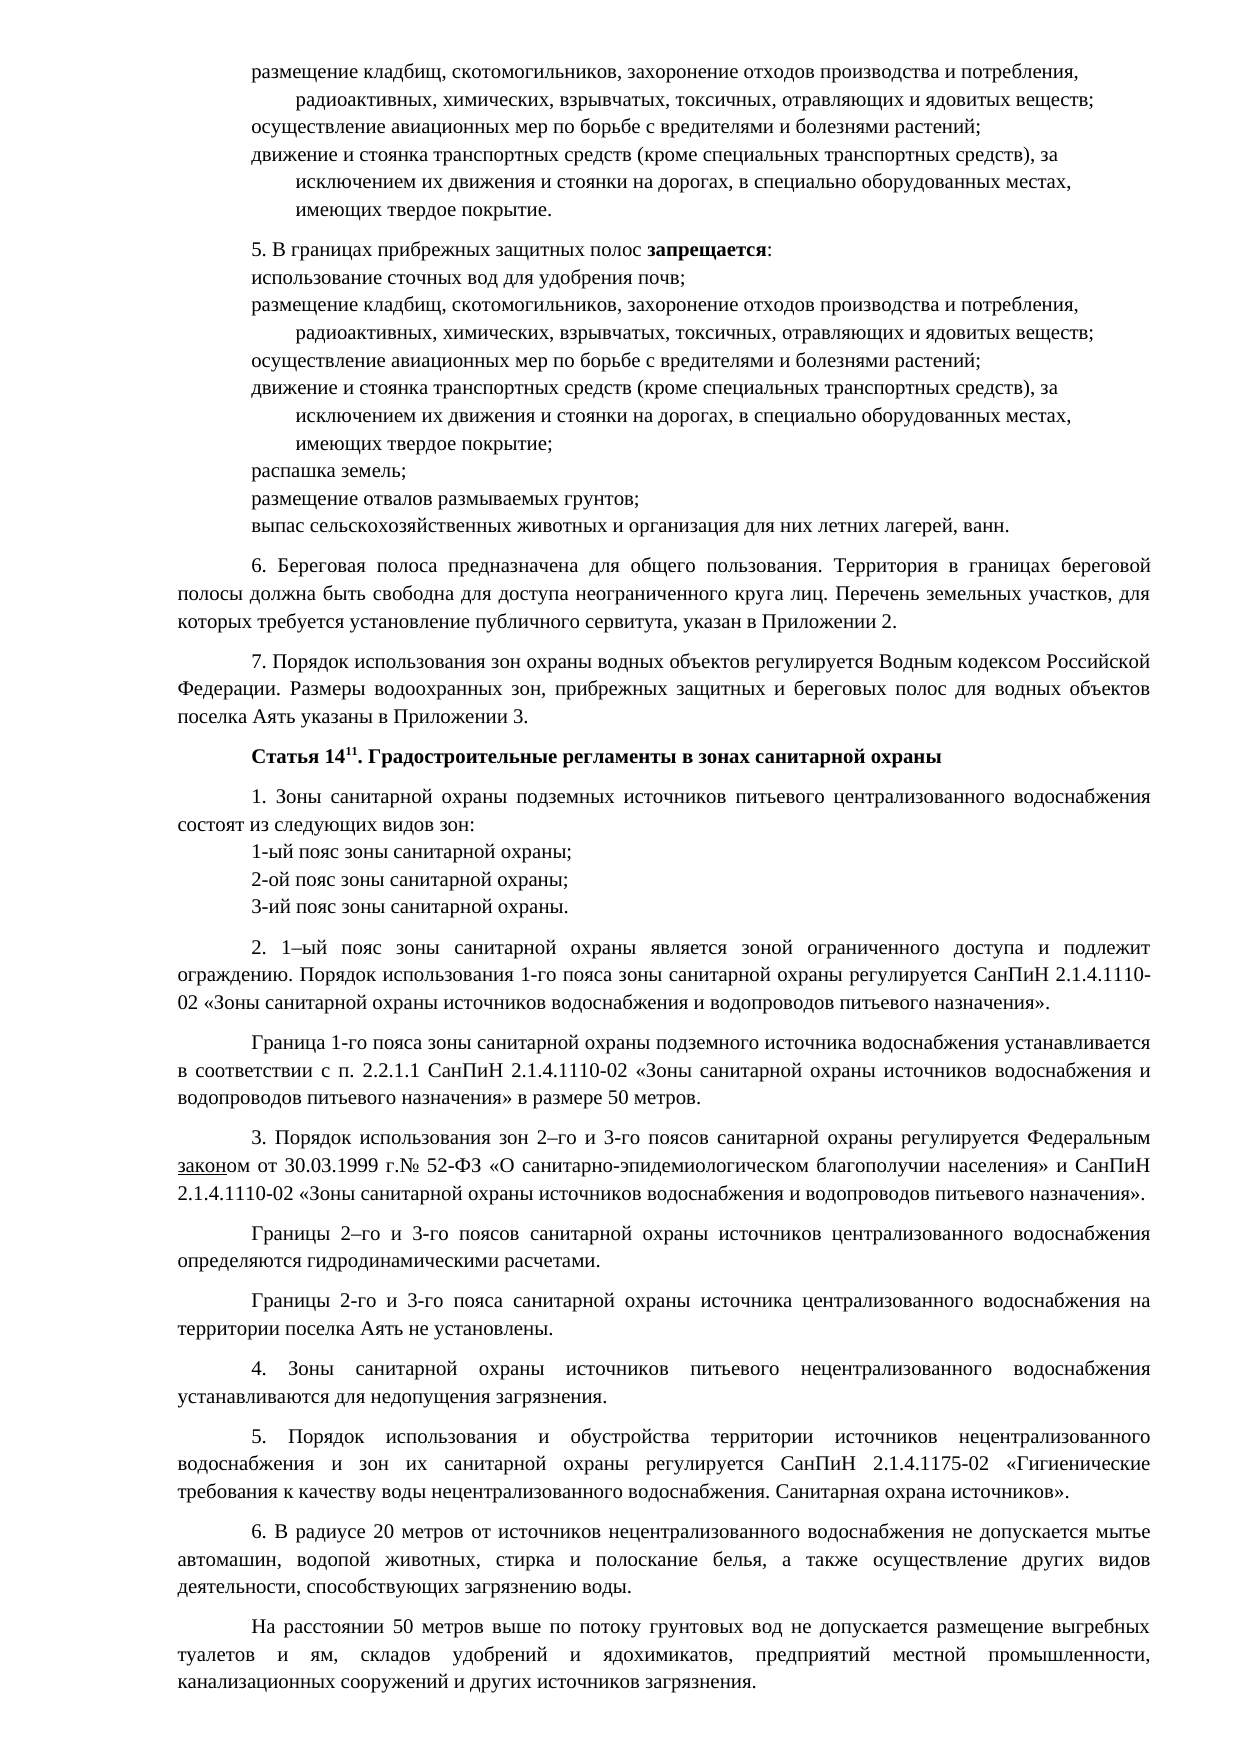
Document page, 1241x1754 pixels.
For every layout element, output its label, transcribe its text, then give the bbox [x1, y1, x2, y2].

text 3. Порядок использования зон 2–го и 3-го поясов санитарной охраны регулируется Федеральным законом от 30.03.1999 г.№ 52-ФЗ «О санитарно-эпидемиологическом благополучии населения» и СанПиН 2.1.4.1110-02 «Зоны санитарной охраны источников водоснабжения и водопроводов питьевого назначения». [177, 1125, 1152, 1204]
text 7. Порядок использования зон охраны водных объектов регулируется Водным кодексом Российской Федерации. Размеры водоохранных зон, прибрежных защитных и береговых полос для водных объектов поселка Аять указаны в Приложении 3. [177, 649, 1152, 728]
text Статья 1411. Градостроительные регламенты в зонах санитарной охраны [177, 744, 1152, 768]
text Границы 2–го и 3-го поясов санитарной охраны источников централизованного водоснабжения определяются гидродинамическими расчетами. [177, 1221, 1152, 1272]
text движение и стоянка транспортных средств (кроме специальных транспортных средств), за исключением их движения и стоянки на дорогах, в специально оборудованных местах, имеющих твердое покрытие. [251, 142, 1152, 221]
text 1. Зоны санитарной охраны подземных источников питьевого централизованного водоснабжения состоят из следующих видов зон: [177, 784, 1152, 836]
text На расстоянии выше по потоку грунтовых вод не допускается размещение выгребных туалетов и ям, складов удобрений и ядохимикатов, предприятий местной промышленности, канализационных сооружений и других источников загрязнения. [177, 1614, 1152, 1693]
text 3-ий пояс зоны санитарной охраны. [251, 894, 1152, 918]
text размещение кладбищ, скотомогильников, захоронение отходов производства и потребления, радиоактивных, химических, взрывчатых, токсичных, отравляющих и ядовитых веществ; [251, 59, 1152, 111]
text 1-ый пояс зоны санитарной охраны; [251, 839, 1152, 863]
text 2. 1–ый пояс зоны санитарной охраны является зоной ограниченного доступа и подлежит ограждению. Порядок использования 1-го пояса зоны санитарной охраны регулируется СанПиН 2.1.4.1110-02 «Зоны санитарной охраны источников водоснабжения и водопроводов питьевого назначения». [177, 934, 1152, 1014]
text Границы 2-го и 3-го пояса санитарной охраны источника централизованного водоснабжения на территории поселка Аять не установлены. [177, 1288, 1152, 1340]
text движение и стоянка транспортных средств (кроме специальных транспортных средств), за исключением их движения и стоянки на дорогах, в специально оборудованных местах, имеющих твердое покрытие; [251, 375, 1152, 454]
text распашка земель; [251, 458, 1152, 482]
text 6. Береговая полоса предназначена для общего пользования. Территория в границах береговой полосы должна быть свободна для доступа неограниченного круга лиц. Перечень земельных участков, для которых требуется установление публичного сервитута, указан в Приложении 2. [177, 553, 1152, 633]
text Граница 1-го пояса зоны санитарной охраны подземного источника водоснабжения устанавливается в соответствии с п. 2.2.1.1 СанПиН 2.1.4.1110-02 «Зоны санитарной охраны источников водоснабжения и водопроводов питьевого назначения» в размере . [177, 1030, 1152, 1109]
text осуществление авиационных мер по борьбе с вредителями и болезнями растений; [251, 114, 1152, 138]
text использование сточных вод для удобрения почв; [251, 265, 1152, 289]
text 5. В границах прибрежных защитных полос запрещается: [177, 237, 1152, 261]
text размещение отвалов размываемых грунтов; [251, 486, 1152, 510]
text 5. Порядок использования и обустройства территории источников нецентрализованного водоснабжения и зон их санитарной охраны регулируется СанПиН 2.1.4.1175-02 «Гигиенические требования к качеству воды нецентрализованного водоснабжения. Санитарная охрана источников». [177, 1424, 1152, 1503]
text осуществление авиационных мер по борьбе с вредителями и болезнями растений; [251, 348, 1152, 372]
text 6. В радиусе от источников нецентрализованного водоснабжения не допускается мытье автомашин, водопой животных, стирка и полоскание белья, а также осуществление других видов деятельности, способствующих загрязнению воды. [177, 1519, 1152, 1598]
text размещение кладбищ, скотомогильников, захоронение отходов производства и потребления, радиоактивных, химических, взрывчатых, токсичных, отравляющих и ядовитых веществ; [251, 292, 1152, 344]
text 2-ой пояс зоны санитарной охраны; [251, 867, 1152, 891]
text 4. Зоны санитарной охраны источников питьевого нецентрализованного водоснабжения устанавливаются для недопущения загрязнения. [177, 1356, 1152, 1408]
text выпас сельскохозяйственных животных и организация для них летних лагерей, ванн. [251, 513, 1152, 537]
